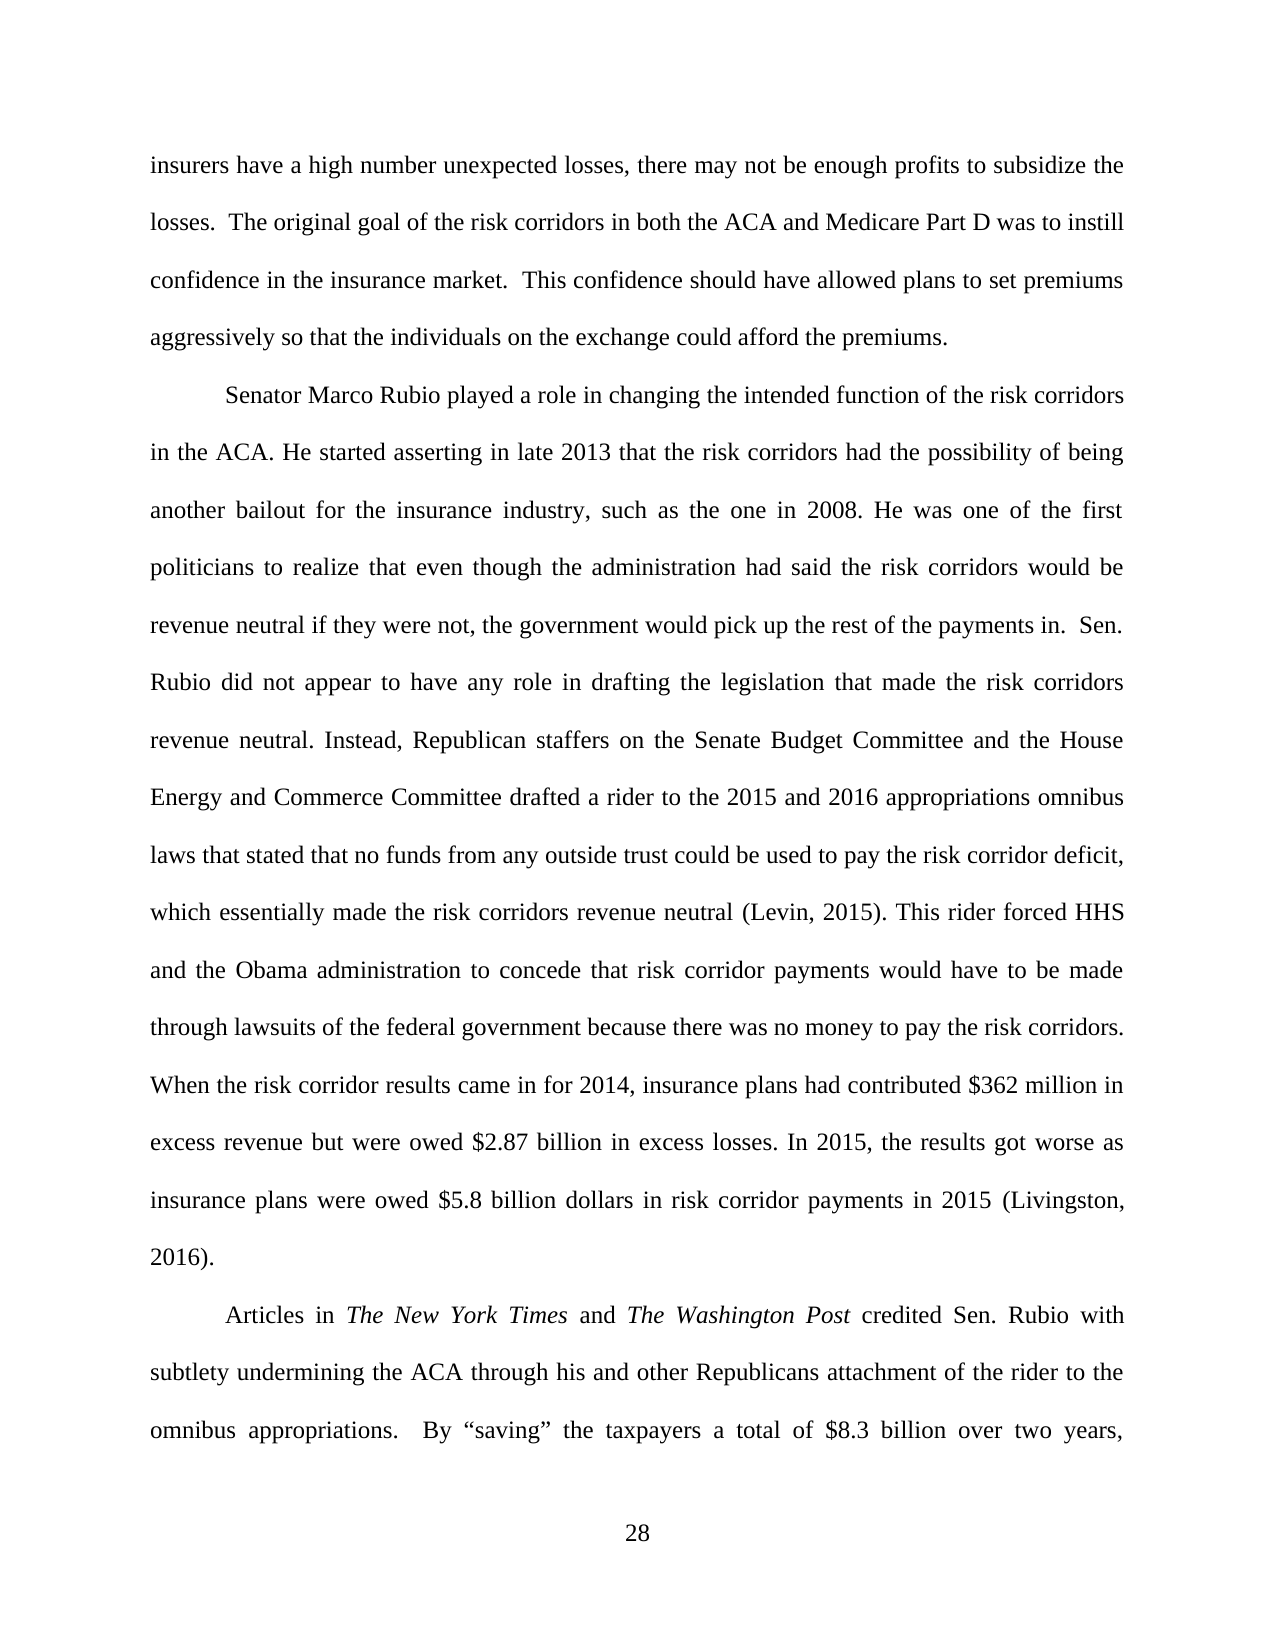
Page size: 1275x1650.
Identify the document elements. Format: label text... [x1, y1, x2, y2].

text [150, 1300, 1125, 1444]
text Senator Marco Rubio played a role in changing the intended function of the risk corridors in the ACA. He started asserting in late 2013 that the risk corridors had the possibility of being another bailout for the insurance industry, such as the one in 2008. He was one of the first politicians to realize that even though the administration had said the risk corridors would be revenue neutral if they were not, the government would pick up the rest of the payments in. Sen. Rubio did not appear to have any role in drafting the legislation that made the risk corridors revenue neutral. Instead, Republican staffers on the Senate Budget Committee and the House Energy and Commerce Committee drafted a rider to the 2015 and 2016 appropriations omnibus laws that stated that no funds from any outside trust could be used to pay the risk corridor deficit, which essentially made the risk corridors revenue neutral (Levin, 2015). This rider forced HHS and the Obama administration to concede that risk corridor payments would have to be made through lawsuits of the federal government because there was no money to pay the risk corridors. When the risk corridor results came in for 2014, insurance plans had contributed $362 million in excess revenue but were owed $2.87 billion in excess losses. In 2015, the results got worse as insurance plans were owed $5.8 billion dollars in risk corridor payments in 2015 (Livingston, 2016). [150, 380, 1125, 1271]
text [150, 150, 1125, 351]
